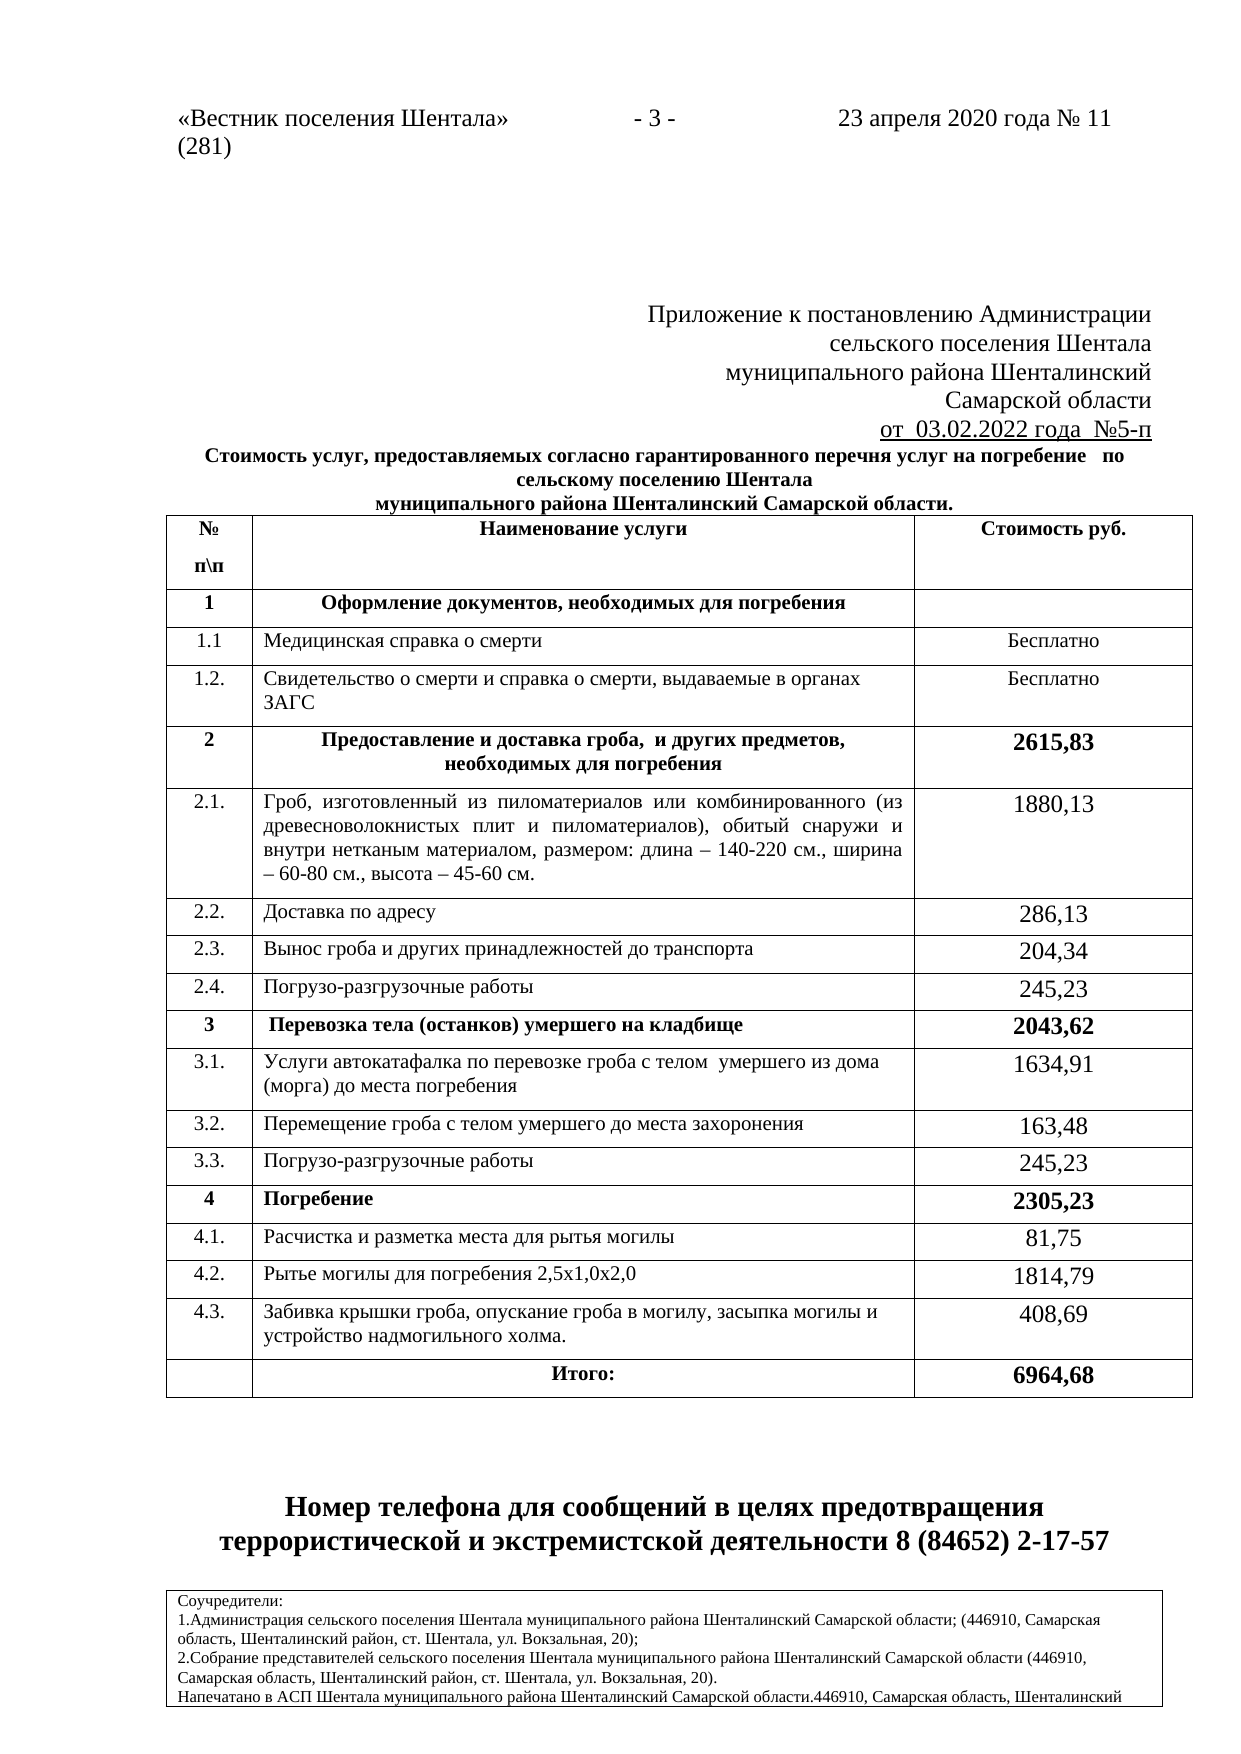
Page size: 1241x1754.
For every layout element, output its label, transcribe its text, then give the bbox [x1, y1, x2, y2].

table_cell 4.3. [167, 1299, 252, 1359]
table_cell Расчистка и разметка места для рытья могилы [253, 1224, 914, 1260]
table_cell 245,23 [915, 1148, 1192, 1185]
table_cell Вынос гроба и других принадлежностей до транспорта [253, 936, 914, 973]
table_header Наименование услуги [253, 516, 914, 589]
table_cell 3 [167, 1011, 252, 1048]
table_cell Свидетельство о смерти и справка о смерти, выдаваемые в органах ЗАГС [253, 666, 914, 726]
table_cell Погрузо-разгрузочные работы [253, 1148, 914, 1185]
table_cell Перемещение гроба с телом умершего до места захоронения [253, 1111, 914, 1147]
table_cell 1.1 [167, 628, 252, 664]
table_cell 2.3. [167, 936, 252, 973]
table_cell Бесплатно [915, 628, 1192, 664]
text муниципального района Шенталинский Самарской области. [177, 491, 1152, 515]
table_cell Погрузо-разгрузочные работы [253, 974, 914, 1010]
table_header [167, 1591, 1162, 1706]
table_cell Забивка крышки гроба, опускание гроба в могилу, засыпка могилы и устройство надмогильного холма. [253, 1299, 914, 1359]
table_cell 1814,79 [915, 1261, 1192, 1298]
table_cell 408,69 [915, 1299, 1192, 1359]
table_cell Рытье могилы для погребения 2,5х1,0х2,0 [253, 1261, 914, 1298]
table_cell Бесплатно [915, 666, 1192, 726]
table_cell 3.2. [167, 1111, 252, 1147]
text от 03.02.2022 года №5-п [177, 414, 1152, 443]
table_header Стоимость руб. [915, 516, 1192, 589]
table_cell 2043,62 [915, 1011, 1192, 1048]
table_cell 4.2. [167, 1261, 252, 1298]
table_cell Перевозка тела (останков) умершего на кладбище [253, 1011, 914, 1048]
table_cell 81,75 [915, 1224, 1192, 1260]
table_cell 6964,68 [915, 1360, 1192, 1397]
table_cell Гроб, изготовленный из пиломатериалов или комбинированного (из древесноволокнистых плит и пиломатериалов), обитый снаружи и внутри нетканым материалом, размером: длина – 140-220 см., ширина – 60-80 см., высота – 45-60 см. [253, 789, 914, 898]
table_cell 1.2. [167, 666, 252, 726]
table_cell 204,34 [915, 936, 1192, 973]
table_cell Доставка по адресу [253, 899, 914, 935]
table_cell 2.1. [167, 789, 252, 898]
table_header № п\п [167, 516, 252, 589]
table_cell Итого: [253, 1360, 914, 1397]
table_cell 4.1. [167, 1224, 252, 1260]
table_cell 163,48 [915, 1111, 1192, 1147]
table_cell 3.3. [167, 1148, 252, 1185]
table_cell 2305,23 [915, 1186, 1192, 1222]
table_cell Оформление документов, необходимых для погребения [253, 590, 914, 627]
table_cell 2.2. [167, 899, 252, 935]
table_cell 2615,83 [915, 727, 1192, 788]
table_cell 286,13 [915, 899, 1192, 935]
text Номер телефона для сообщений в целях предотвращения террористической и экстремистской деятельности 8 (84652) 2-17-57 [177, 1489, 1152, 1556]
table_cell 3.1. [167, 1049, 252, 1110]
table_cell Предоставление и доставка гроба, и других предметов, необходимых для погребения [253, 727, 914, 788]
text муниципального района Шенталинский [177, 357, 1152, 385]
table_cell 245,23 [915, 974, 1192, 1010]
table_cell 2.4. [167, 974, 252, 1010]
table_cell 4 [167, 1186, 252, 1222]
text Приложение к постановлению Администрации [177, 299, 1152, 328]
text Самарской области [177, 385, 1152, 414]
table_cell 2 [167, 727, 252, 788]
table_cell 1634,91 [915, 1049, 1192, 1110]
table_cell Медицинская справка о смерти [253, 628, 914, 664]
table_cell Погребение [253, 1186, 914, 1222]
table_cell Услуги автокатафалка по перевозке гроба с телом умершего из дома (морга) до места погребения [253, 1049, 914, 1110]
table_cell [167, 1360, 252, 1397]
table_cell 1880,13 [915, 789, 1192, 898]
text Стоимость услуг, предоставляемых согласно гарантированного перечня услуг на погребение по сельскому поселению Шентала [177, 443, 1152, 491]
text сельского поселения Шентала [177, 328, 1152, 357]
table_cell [915, 590, 1192, 627]
table_cell 1 [167, 590, 252, 627]
